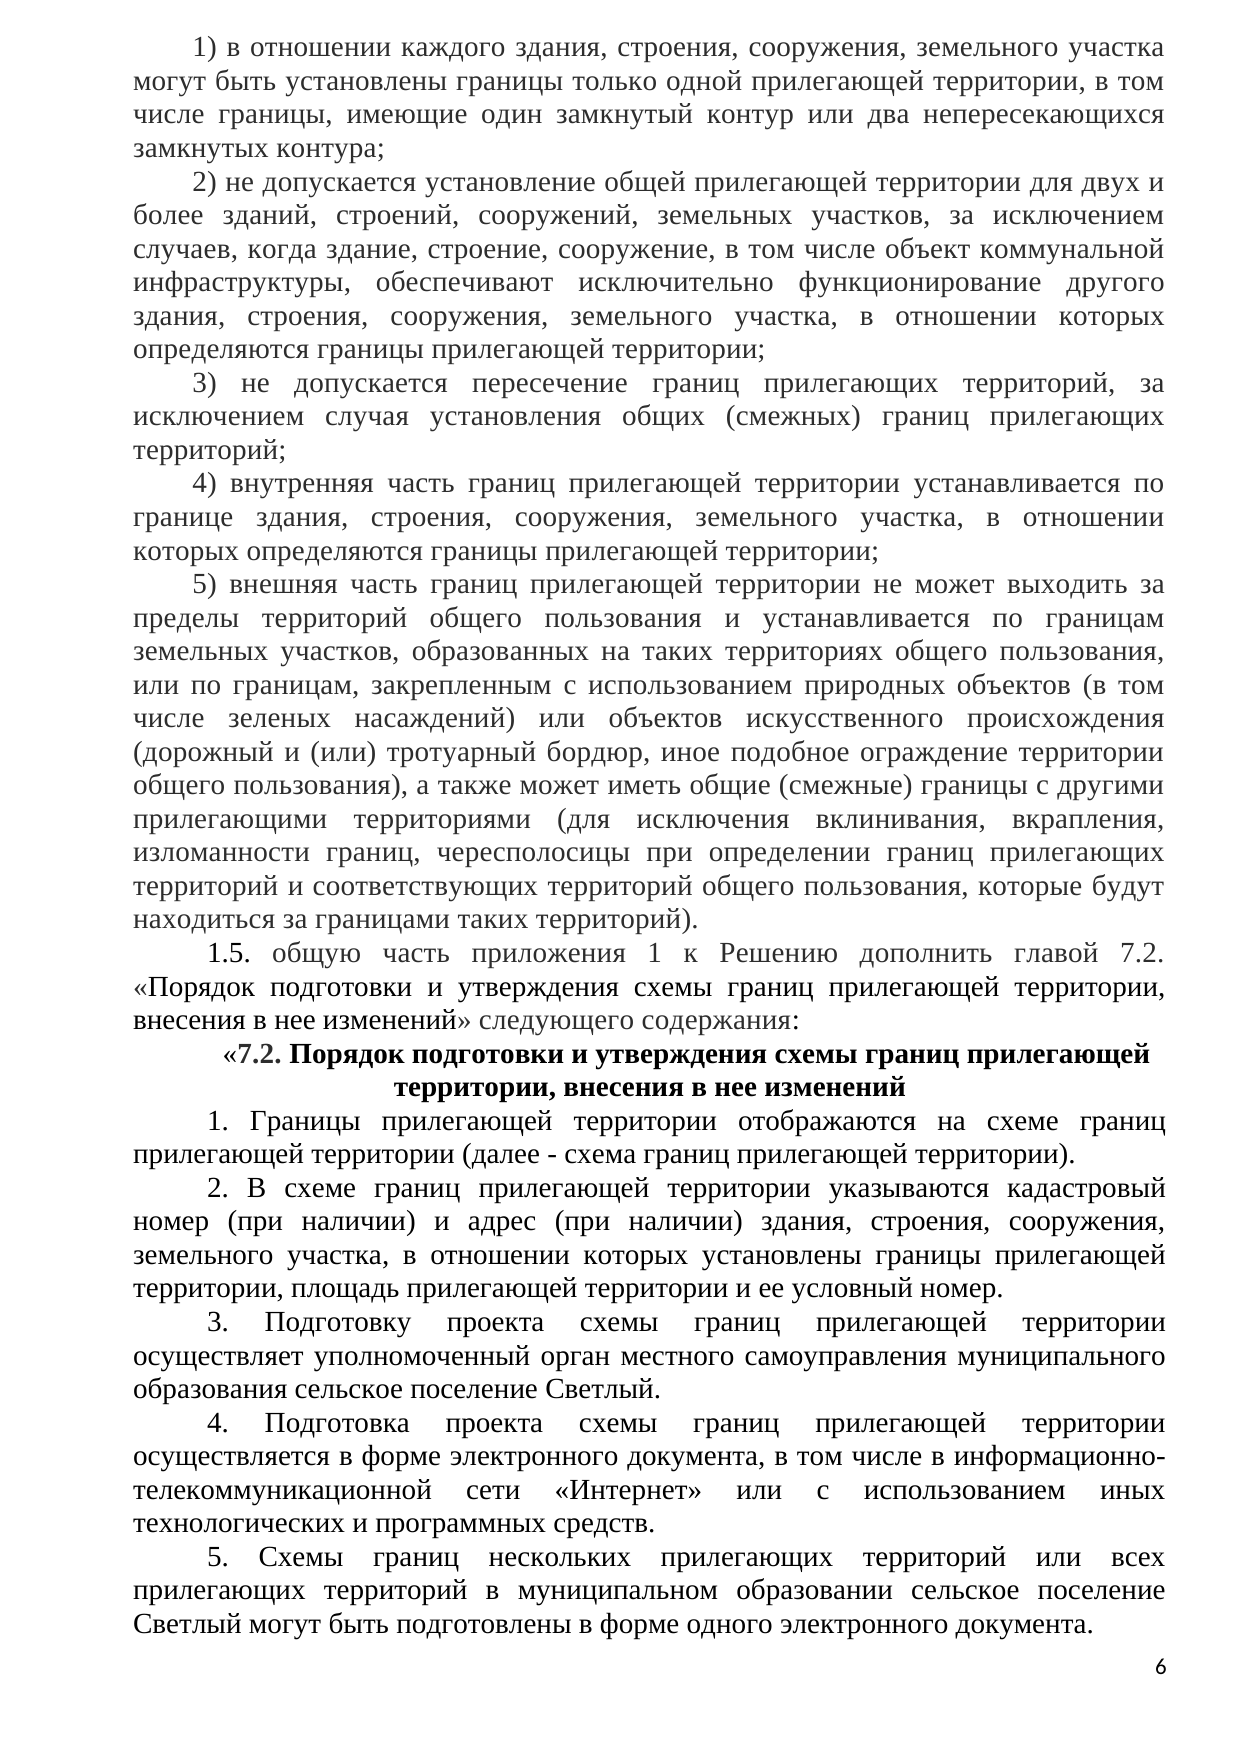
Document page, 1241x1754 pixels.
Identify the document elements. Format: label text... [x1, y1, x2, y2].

text 3) не допускается пересечение границ прилегающих территорий, за исключением случая установления общих (смежных) границ прилегающих территорий; [133, 365, 1166, 466]
text 5) внешняя часть границ прилегающей территории не может выходить за пределы территорий общего пользования и устанавливается по границам земельных участков, образованных на таких территориях общего пользования, или по границам, закрепленным с использованием природных объектов (в том числе зеленых насаждений) или объектов искусственного происхождения (дорожный и (или) тротуарный бордюр, иное подобное ограждение территории общего пользования), а также может иметь общие (смежные) границы с другими прилегающими территориями (для исключения вклинивания, вкрапления, изломанности границ, чересполосицы при определении границ прилегающих территорий и соответствующих территорий общего пользования, которые будут находиться за границами таких территорий). [133, 566, 1166, 935]
text 5. Схемы границ нескольких прилегающих территорий или всех прилегающих территорий в муниципальном образовании сельское поселение Светлый могут быть подготовлены в форме одного электронного документа. [133, 1539, 1166, 1639]
text 4. Подготовка проекта схемы границ прилегающей территории осуществляется в форме электронного документа, в том числе в информационно-телекоммуникационной сети «Интернет» или с использованием иных технологических и программных средств. [133, 1405, 1166, 1539]
text 1) в отношении каждого здания, строения, сооружения, земельного участка могут быть установлены границы только одной прилегающей территории, в том числе границы, имеющие один замкнутый контур или два непересекающихся замкнутых контура; [133, 29, 1166, 164]
text 2. В схеме границ прилегающей территории указываются кадастровый номер (при наличии) и адрес (при наличии) здания, строения, сооружения, земельного участка, в отношении которых установлены границы прилегающей территории, площадь прилегающей территории и ее условный номер. [133, 1170, 1166, 1304]
text 3. Подготовку проекта схемы границ прилегающей территории осуществляет уполномоченный орган местного самоуправления муниципального образования сельское поселение Светлый. [133, 1304, 1166, 1405]
text 2) не допускается установление общей прилегающей территории для двух и более зданий, строений, сооружений, земельных участков, за исключением случаев, когда здание, строение, сооружение, в том числе объект коммунальной инфраструктуры, обеспечивают исключительно функционирование другого здания, строения, сооружения, земельного участка, в отношении которых определяются границы прилегающей территории; [133, 164, 1166, 365]
text 1. Границы прилегающей территории отображаются на схеме границ прилегающей территории (далее - схема границ прилегающей территории). [133, 1103, 1166, 1170]
text «7.2. Порядок подготовки и утверждения схемы границ прилегающей территории, внесения в нее изменений [133, 1036, 1166, 1103]
text 1.5. общую часть приложения 1 к Решению дополнить главой 7.2. «Порядок подготовки и утверждения схемы границ прилегающей территории, внесения в нее изменений» следующего содержания: [133, 935, 1166, 1036]
text 4) внутренняя часть границ прилегающей территории устанавливается по границе здания, строения, сооружения, земельного участка, в отношении которых определяются границы прилегающей территории; [133, 466, 1166, 566]
